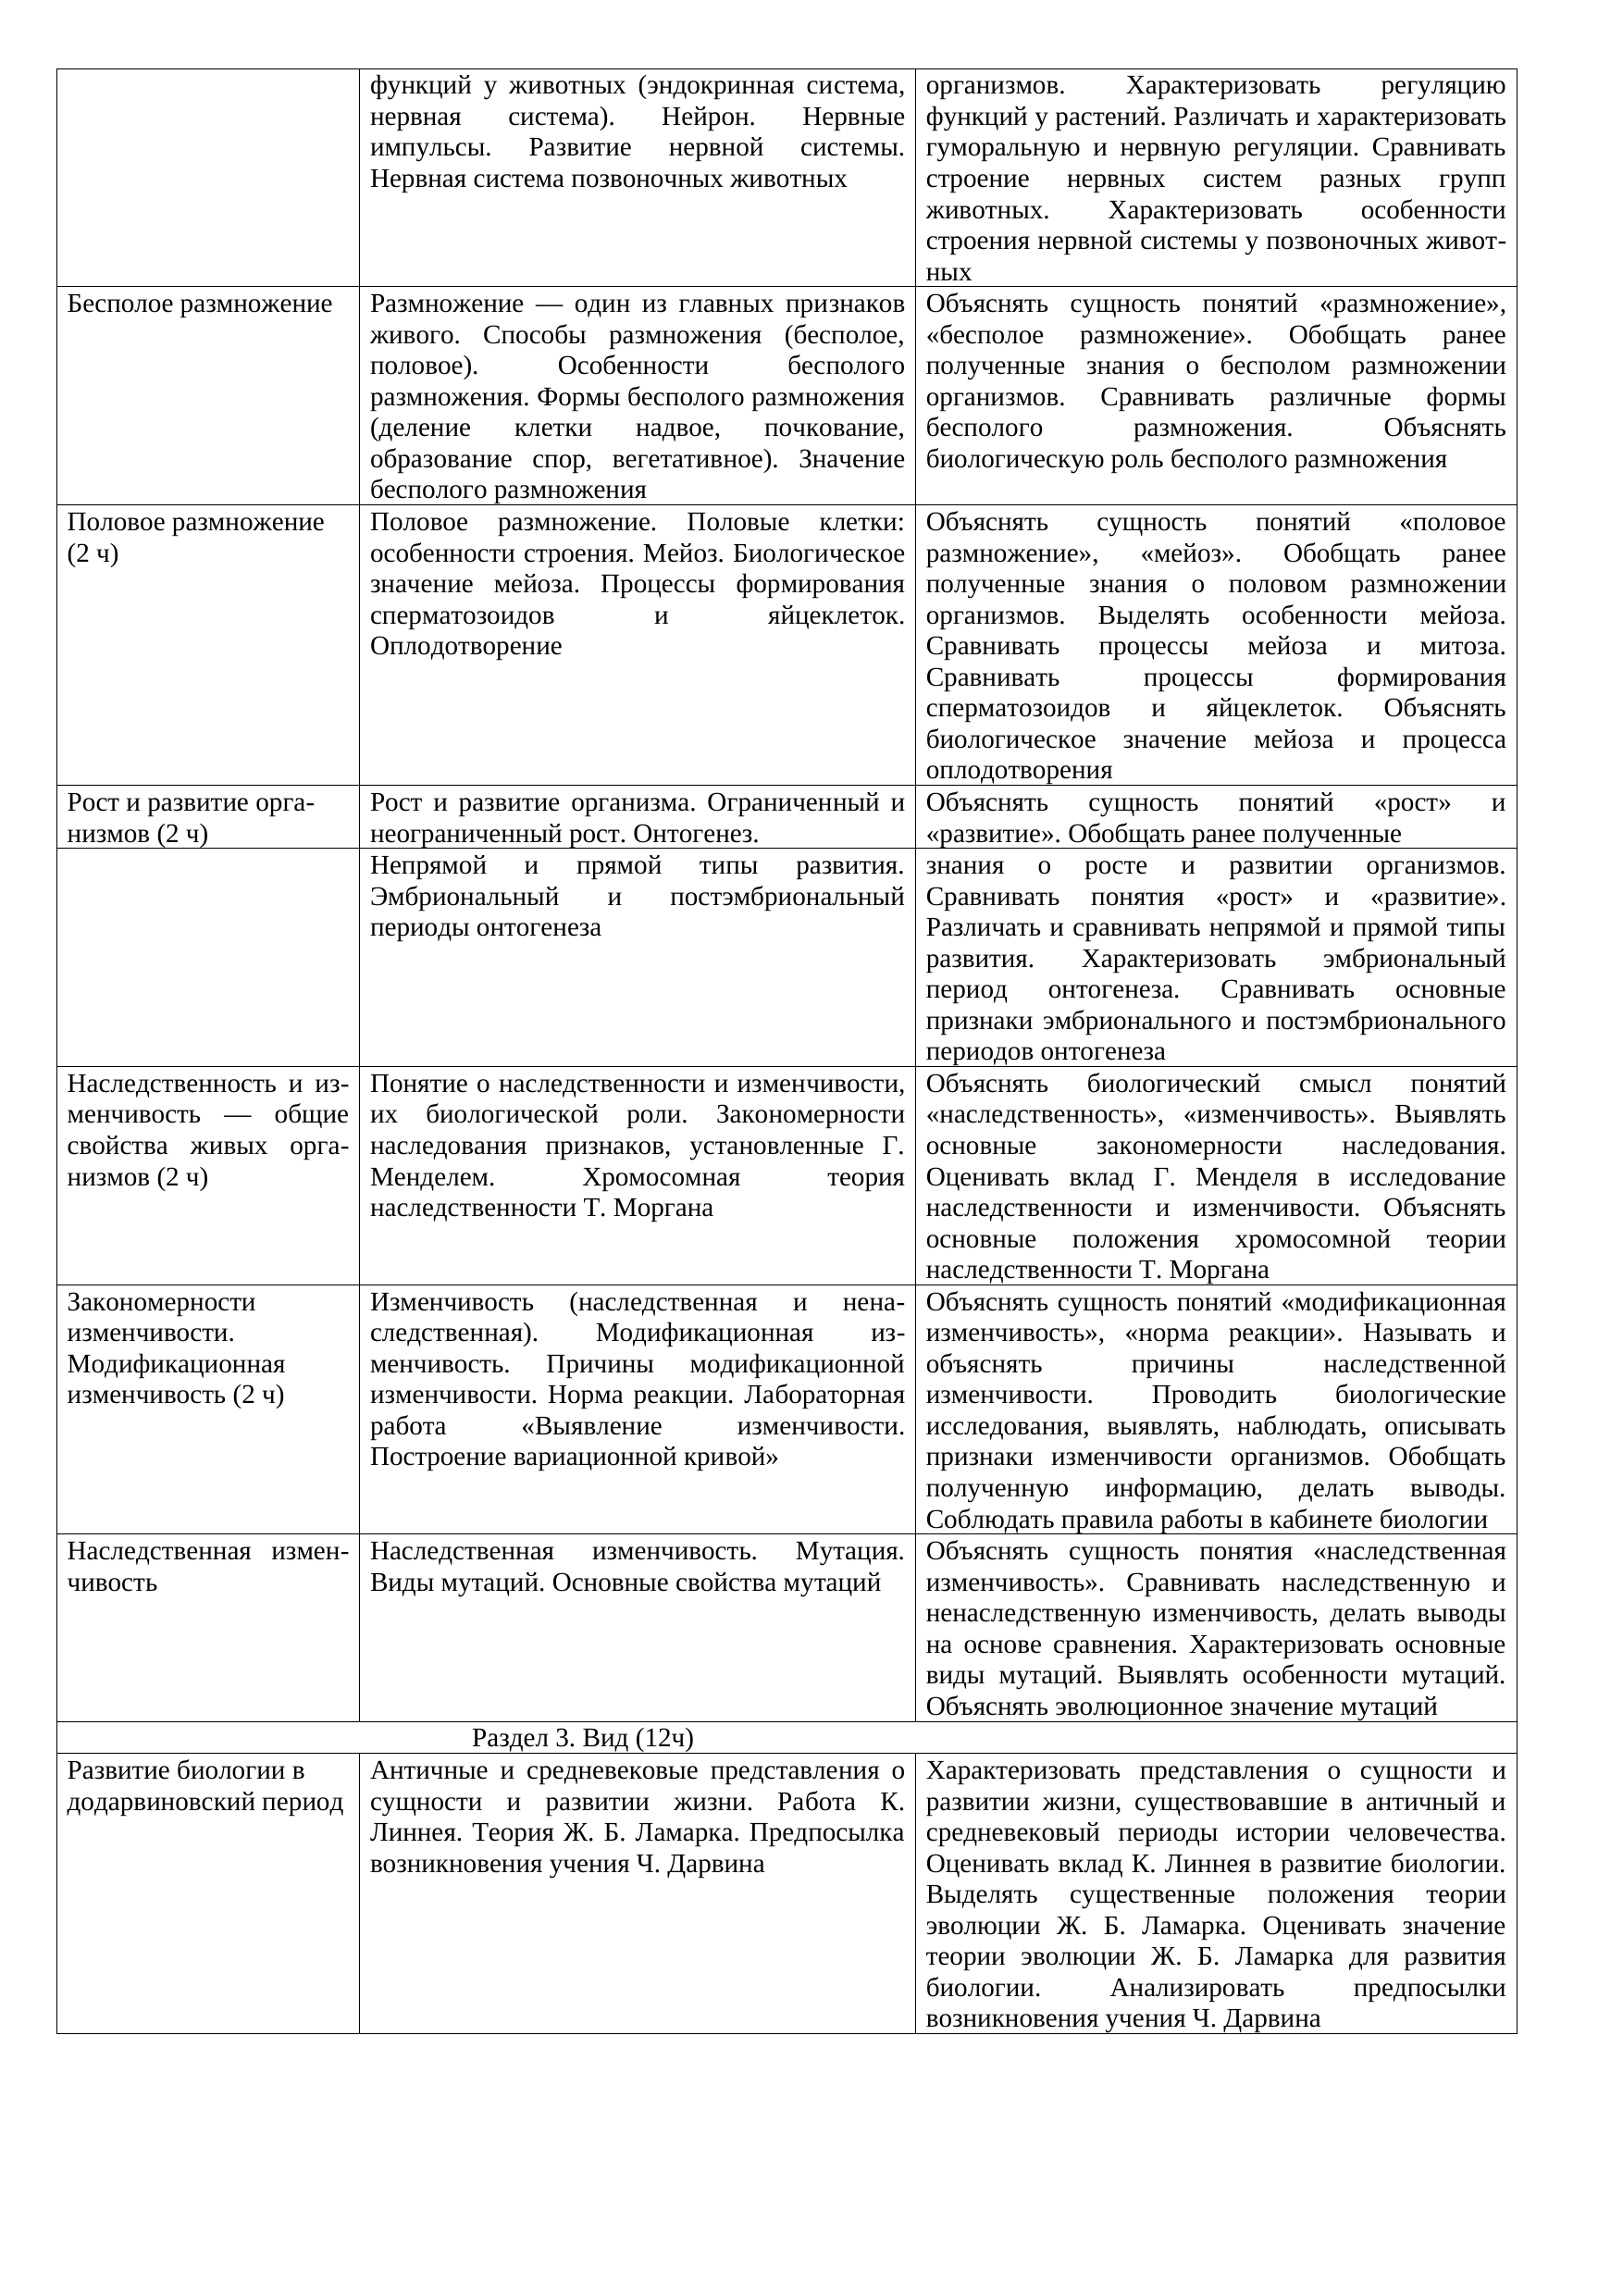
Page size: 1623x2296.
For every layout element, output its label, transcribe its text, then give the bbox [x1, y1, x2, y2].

table_cell организмов. Характеризовать регуляцию функций у растений. Различать и характеризовать гуморальную и нервную регуляции. Сравнивать строение нервных систем разных групп животных. Характеризовать особенности строения нервной системы у позвоночных животных [916, 69, 1517, 286]
table_cell Объяснять сущность понятий «половое размножение», «мейоз». Обобщать ранее полученные знания о половом размножении организмов. Выделять особенности мейоза. Сравнивать процессы мейоза и митоза. Сравнивать процессы формирования сперматозоидов и яйцеклеток. Объяснять биологическое значение мейоза и процесса оплодотворения [916, 505, 1517, 785]
table_cell Половое размножение (2 ч) [57, 505, 359, 785]
table_cell Размножение — один из главных признаков живого. Способы размножения (бесполое, половое). Особенности бесполого размножения. Формы бесполого размножения (деление клетки надвое, почкование, образование спор, вегетативное). Значение бесполого размножения [360, 287, 915, 504]
table_cell Половое размножение. Половые клетки: особенности строения. Мейоз. Биологическое значение мейоза. Процессы формирования сперматозоидов и яйцеклеток. Оплодотворение [360, 505, 915, 785]
table_cell Бесполое размножение [57, 287, 359, 504]
table_cell Изменчивость (наследственная и ненаследственная). Модификационная изменчивость. Причины модификационной изменчивости. Норма реакции. Лабораторная работа «Выявление изменчивости. Построение вариационной кривой» [360, 1285, 915, 1533]
table_cell Рост и развитие организмов (2 ч) [57, 786, 359, 848]
table_cell Объяснять биологический смысл понятий «наследственность», «изменчивость». Выявлять основные закономерности наследования. Оценивать вклад Г. Менделя в исследование наследственности и изменчивости. Объяснять основные положения хромосомной теории наследственности Т. Моргана [916, 1067, 1517, 1285]
table_cell Закономерности изменчивости. Модификационная изменчивость (2 ч) [57, 1285, 359, 1533]
table_cell Объяснять сущность понятия «наследственная изменчивость». Сравнивать наследственную и ненаследственную изменчивость, делать выводы на основе сравнения. Характеризовать основные виды мутаций. Выявлять особенности мутаций. Объяснять эволюционное значение мутаций [916, 1534, 1517, 1720]
table_cell функций у животных (эндокринная система, нервная система). Нейрон. Нервные импульсы. Развитие нервной системы. Нервная система позвоночных животных [360, 69, 915, 286]
table_cell Характеризовать представления о сущности и развитии жизни, существовавшие в античный и средневековый периоды истории человечества. Оценивать вклад К. Линнея в развитие биологии. Выделять существенные положения теории эволюции Ж. Б. Ламарка. Оценивать значение теории эволюции Ж. Б. Ламарка для развития биологии. Анализировать предпосылки возникновения учения Ч. Дарвина [916, 1754, 1517, 2033]
table_cell Наследственность и изменчивость — общие свойства живых организмов (2 ч) [57, 1067, 359, 1285]
table_cell [57, 849, 359, 1066]
table_cell Раздел 3. Вид (12ч) [57, 1722, 1517, 1753]
table_cell знания о росте и развитии организмов. Сравнивать понятия «рост» и «развитие». Различать и сравнивать непрямой и прямой типы развития. Характеризовать эмбриональный период онтогенеза. Сравнивать основные признаки эмбрионального и постэмбрионального периодов онтогенеза [916, 849, 1517, 1066]
table_cell Объяснять сущность понятий «модификационная изменчивость», «норма реакции». Называть и объяснять причины наследственной изменчивости. Проводить биологические исследования, выявлять, наблюдать, описывать признаки изменчивости организмов. Обобщать полученную информацию, делать выводы. Соблюдать правила работы в кабинете биологии [916, 1285, 1517, 1533]
table_cell Рост и развитие организма. Ограниченный и неограниченный рост. Онтогенез. [360, 786, 915, 848]
table_cell [57, 69, 359, 286]
table_cell Наследственная изменчивость [57, 1534, 359, 1720]
table_cell Непрямой и прямой типы развития. Эмбриональный и постэмбриональный периоды онтогенеза [360, 849, 915, 1066]
table_cell Античные и средневековые представления о сущности и развитии жизни. Работа К. Линнея. Теория Ж. Б. Ламарка. Предпосылка возникновения учения Ч. Дарвина [360, 1754, 915, 2033]
table_cell Понятие о наследственности и изменчивости, их биологической роли. Закономерности наследования признаков, установленные Г. Менделем. Хромосомная теория наследственности Т. Моргана [360, 1067, 915, 1285]
table_cell Объяснять сущность понятий «размножение», «бесполое размножение». Обобщать ранее полученные знания о бесполом размножении организмов. Сравнивать различные формы бесполого размножения. Объяснять биологическую роль бесполого размножения [916, 287, 1517, 504]
table_cell Развитие биологии в додарвиновский период [57, 1754, 359, 2033]
table_cell Наследственная изменчивость. Мутация. Виды мутаций. Основные свойства мутаций [360, 1534, 915, 1720]
table_cell Объяснять сущность понятий «рост» и «развитие». Обобщать ранее полученные [916, 786, 1517, 848]
